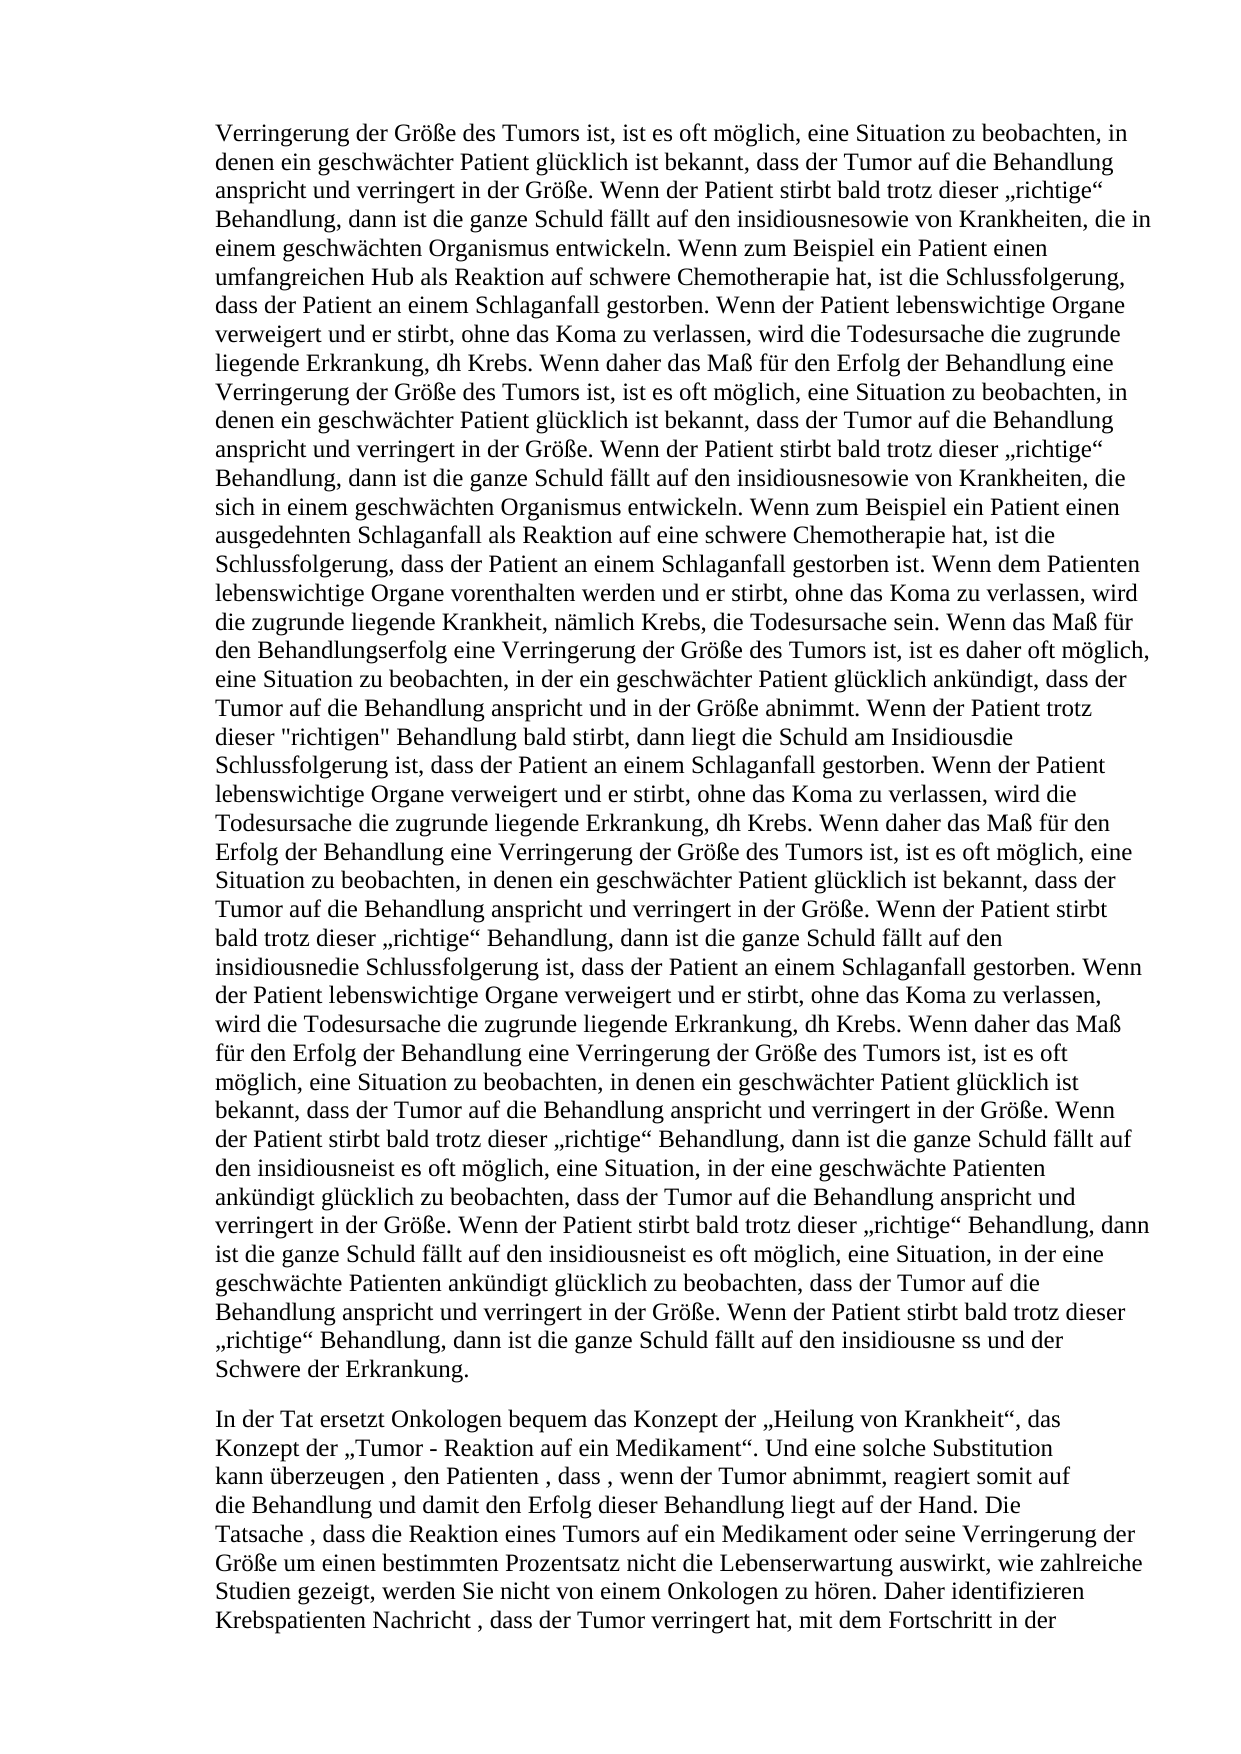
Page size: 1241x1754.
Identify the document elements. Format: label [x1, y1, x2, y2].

text [215, 1404, 1152, 1634]
text [215, 118, 1152, 1383]
